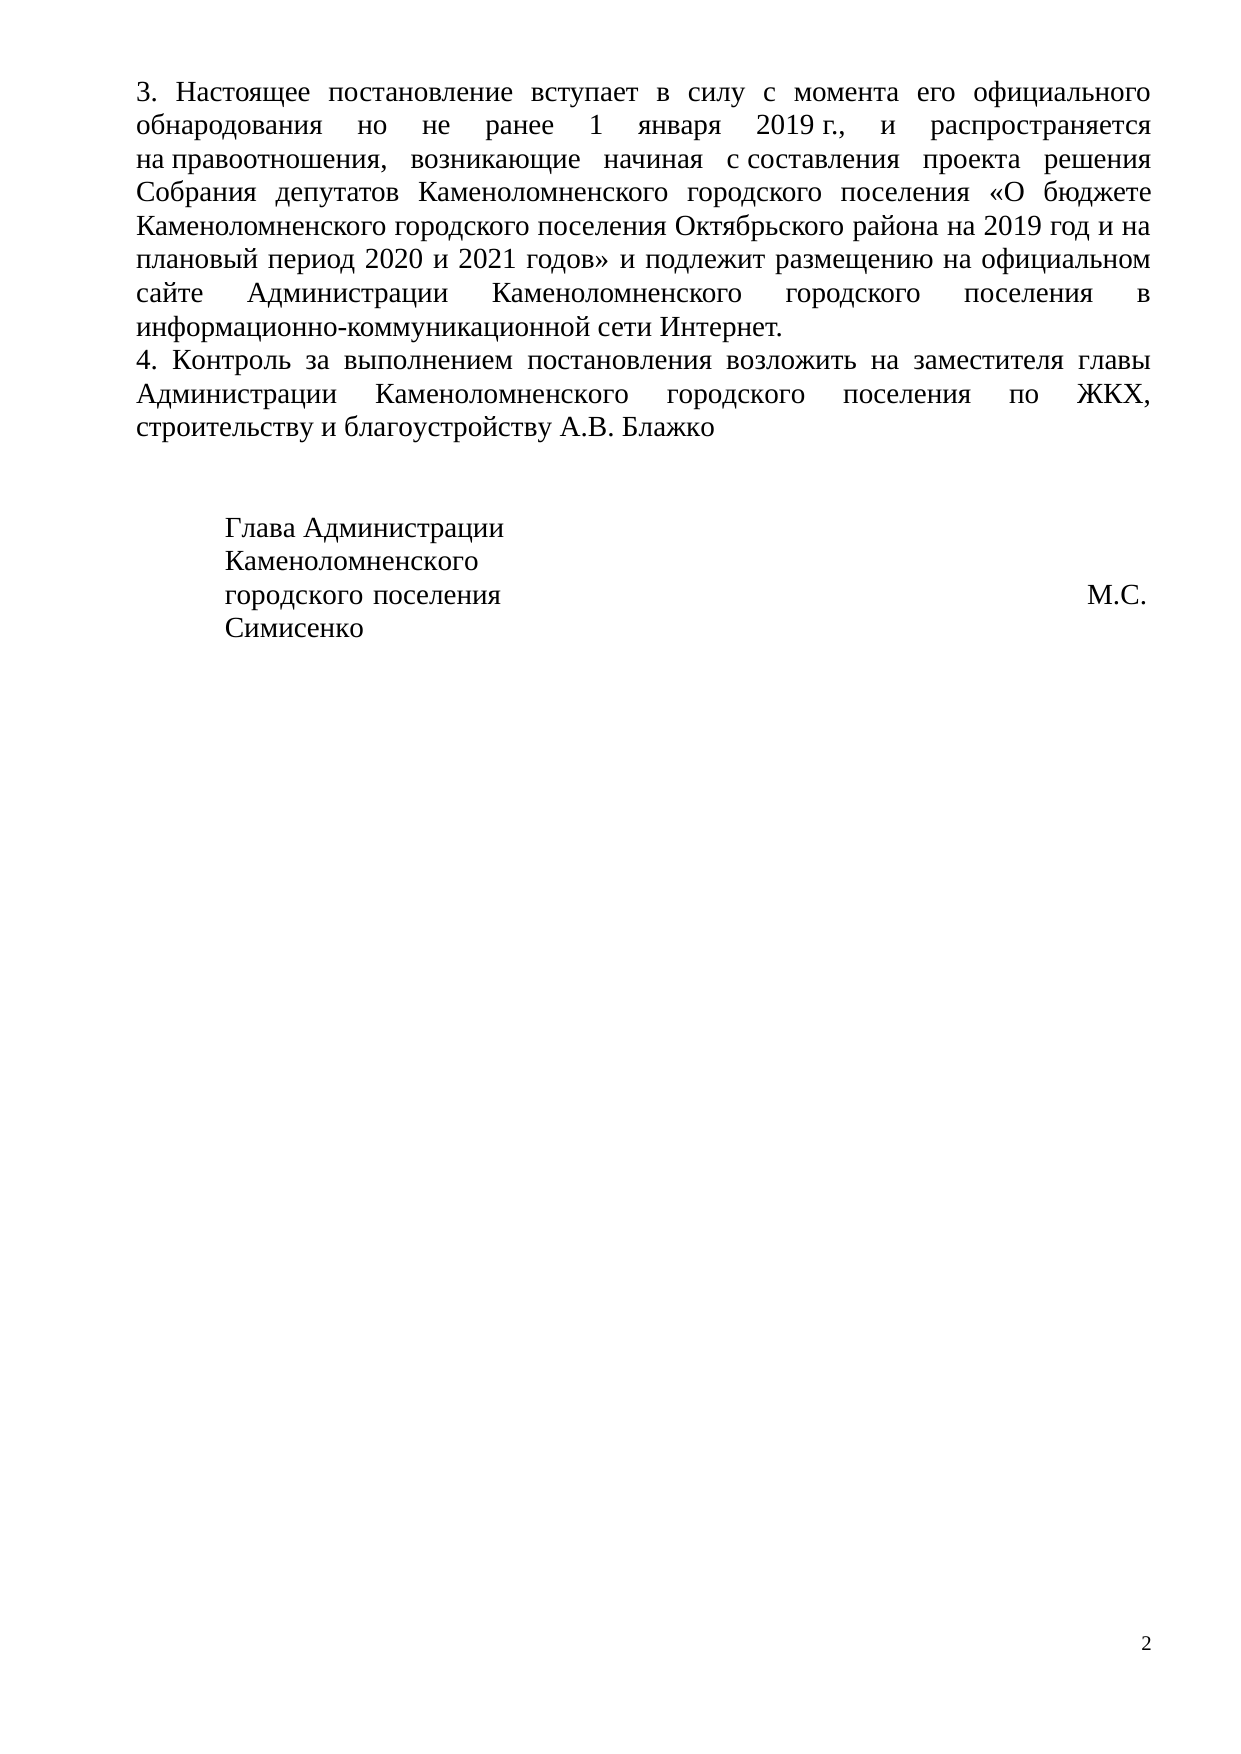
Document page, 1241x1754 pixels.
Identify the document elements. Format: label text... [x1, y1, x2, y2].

text 4. Контроль за выполнением постановления возложить на заместителя главы Администрации Каменоломненского городского поселения по ЖКХ, строительству и благоустройству А.В. Блажко [136, 342, 1152, 443]
text 3. Настоящее постановление вступает в силу с момента его официального обнародования но не ранее 1 января 2019 г., и распространяется на правоотношения, возникающие начиная с составления проекта решения Собрания депутатов Каменоломненского городского поселения «О бюджете Каменоломненского городского поселения Октябрьского района на 2019 год и на плановый период 2020 и 2021 годов» и подлежит размещению на официальном сайте Администрации Каменоломненского городского поселения в информационно-коммуникационной сети Интернет. [136, 74, 1152, 342]
text Глава Администрации [224, 510, 1152, 543]
text Каменоломненского [224, 543, 1152, 577]
text городского поселения М.С. Симисенко [224, 577, 1152, 644]
